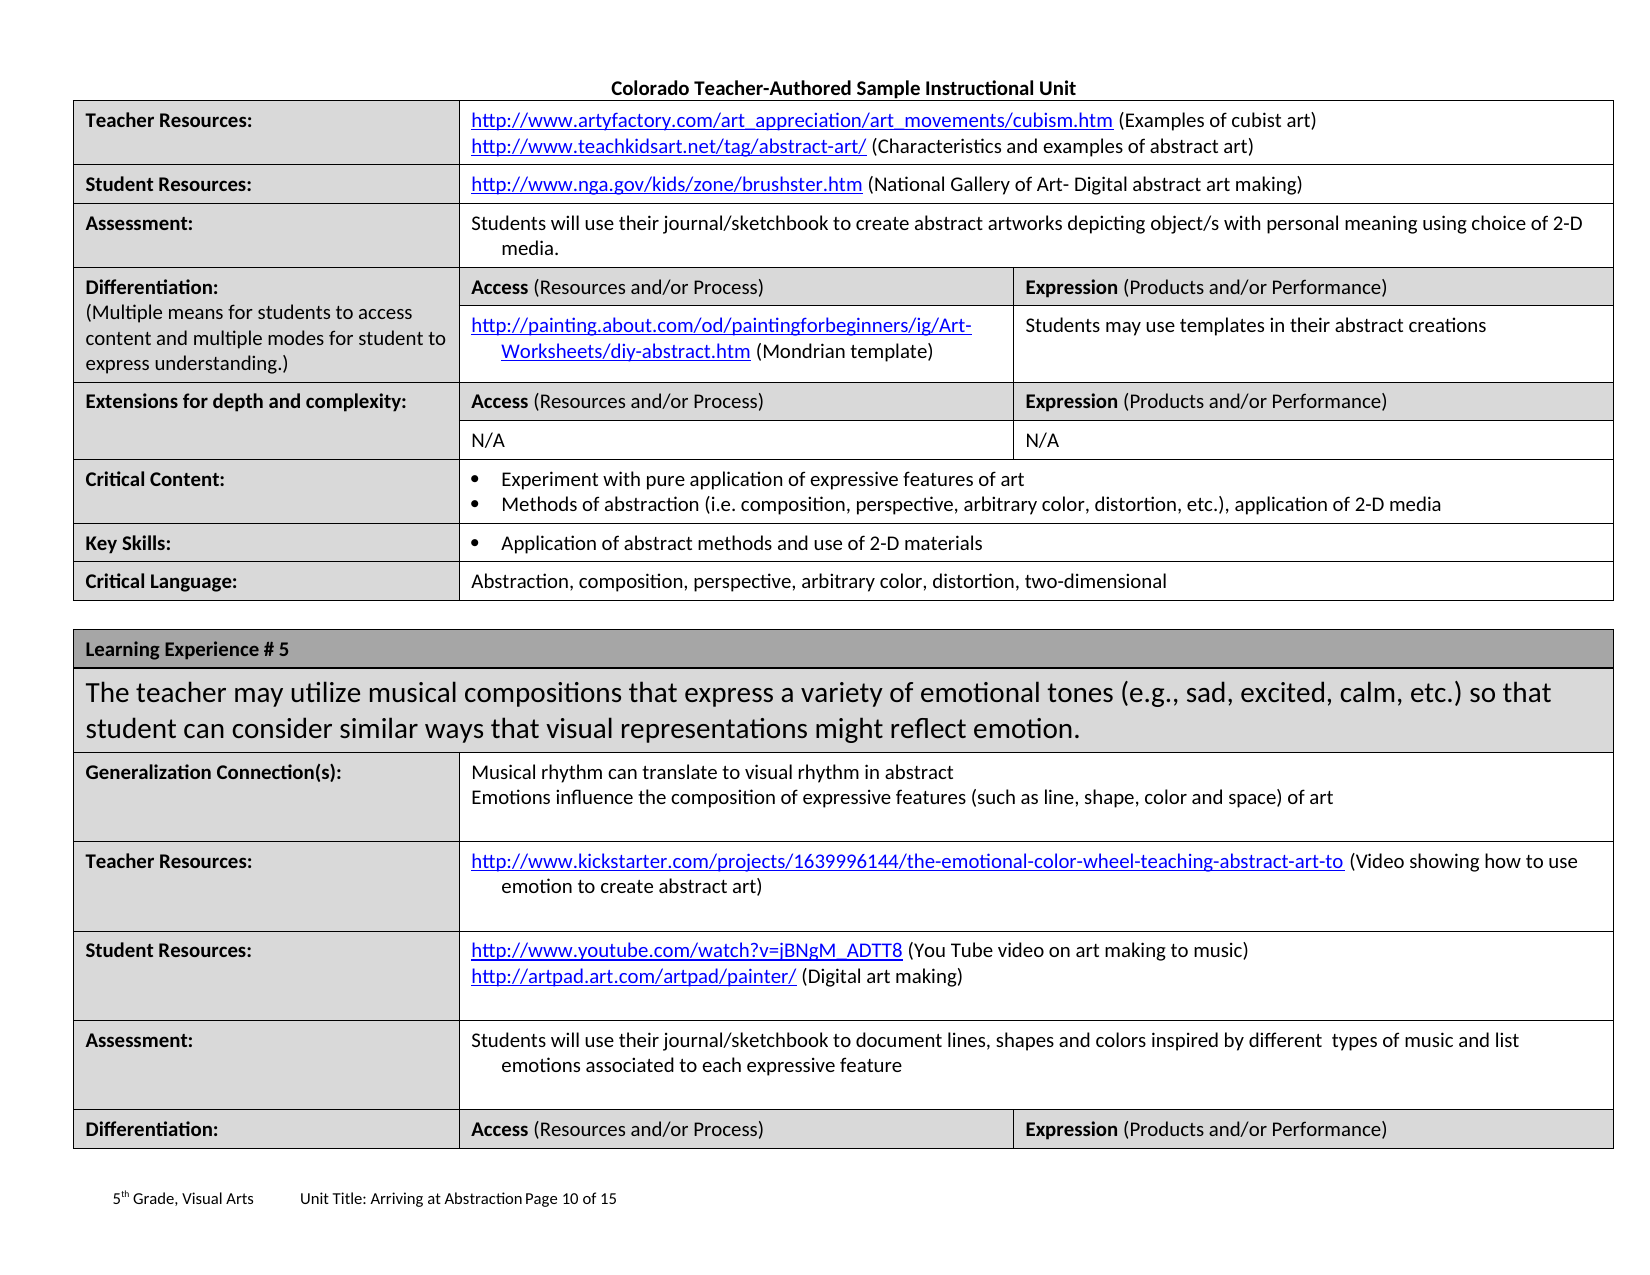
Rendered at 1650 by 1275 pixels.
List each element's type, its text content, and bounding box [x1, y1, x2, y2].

table_cell Expression (Products and/or Performance) [1014, 383, 1613, 420]
table_cell Access (Resources and/or Process) [460, 268, 1013, 305]
table_cell Expression (Products and/or Performance) [1014, 1110, 1613, 1148]
table_cell Student Resources: [74, 165, 459, 203]
table_cell Generalization Connection(s): [74, 753, 459, 841]
table_cell Teacher Resources: [74, 101, 459, 164]
table_cell Assessment: [74, 1021, 459, 1109]
table_cell http://www.nga.gov/kids/zone/brushster.htm (National Gallery of Art- Digital abstract art making) [460, 165, 1613, 203]
table_cell Key Skills: [74, 524, 459, 561]
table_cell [74, 1110, 459, 1148]
table_cell Abstraction, composition, perspective, arbitrary color, distortion, two-dimensional [460, 562, 1613, 600]
table_cell http://www.kickstarter.com/projects/1639996144/the-emotional-color-wheel-teaching-abstract-art-to (Video showing how to use emotion to create abstract art) [460, 842, 1613, 931]
table_cell N/A [1014, 421, 1613, 459]
table_cell Expression (Products and/or Performance) [1014, 268, 1613, 305]
table_cell The teacher may utilize musical compositions that express a variety of emotional tones (e.g., sad, excited, calm, etc.) so that student can consider similar ways that visual representations might reflect emotion. [74, 669, 1613, 752]
table_cell Musical rhythm can translate to visual rhythm in abstract Emotions influence the composition of expressive features (such as line, shape, color and space) of art [460, 753, 1613, 841]
table_cell Students may use templates in their abstract creations [1014, 306, 1613, 382]
table_cell Critical Content: [74, 460, 459, 523]
table_cell Students will use their journal/sketchbook to document lines, shapes and colors inspired by different types of music and list emotions associated to each expressive feature [460, 1021, 1613, 1109]
table_cell Critical Language: [74, 562, 459, 600]
table_cell Teacher Resources: [74, 842, 459, 931]
table_cell http://www.youtube.com/watch?v=jBNgM_ADTT8 (You Tube video on art making to music) http://artpad.art.com/artpad/painter/ (Digital art making) [460, 932, 1613, 1020]
table_header Learning Experience # 5 [74, 630, 1613, 667]
table_cell Access (Resources and/or Process) [460, 383, 1013, 420]
table_cell Application of abstract methods and use of 2-D materials [460, 524, 1613, 561]
table_cell Access (Resources and/or Process) [460, 1110, 1013, 1148]
table_cell http://painting.about.com/od/paintingforbeginners/ig/Art-Worksheets/diy-abstract.htm (Mondrian template) [460, 306, 1013, 382]
table_cell Assessment: [74, 204, 459, 267]
table_cell Extensions for depth and complexity: [74, 383, 459, 459]
table_cell N/A [460, 421, 1013, 459]
table_cell Student Resources: [74, 932, 459, 1020]
table_cell http://www.artyfactory.com/art_appreciation/art_movements/cubism.htm (Examples of cubist art) http://www.teachkidsart.net/tag/abstract-art/ (Characteristics and examples of abstract art) [460, 101, 1613, 164]
table_cell Experiment with pure application of expressive features of art Methods of abstraction (i.e. composition, perspective, arbitrary color, distortion, etc.), application of 2-D media [460, 460, 1613, 523]
table_cell Students will use their journal/sketchbook to create abstract artworks depicting object/s with personal meaning using choice of 2-D media. [460, 204, 1613, 267]
table_cell Differentiation: (Multiple means for students to access content and multiple modes for student to express understanding.) [74, 268, 459, 382]
